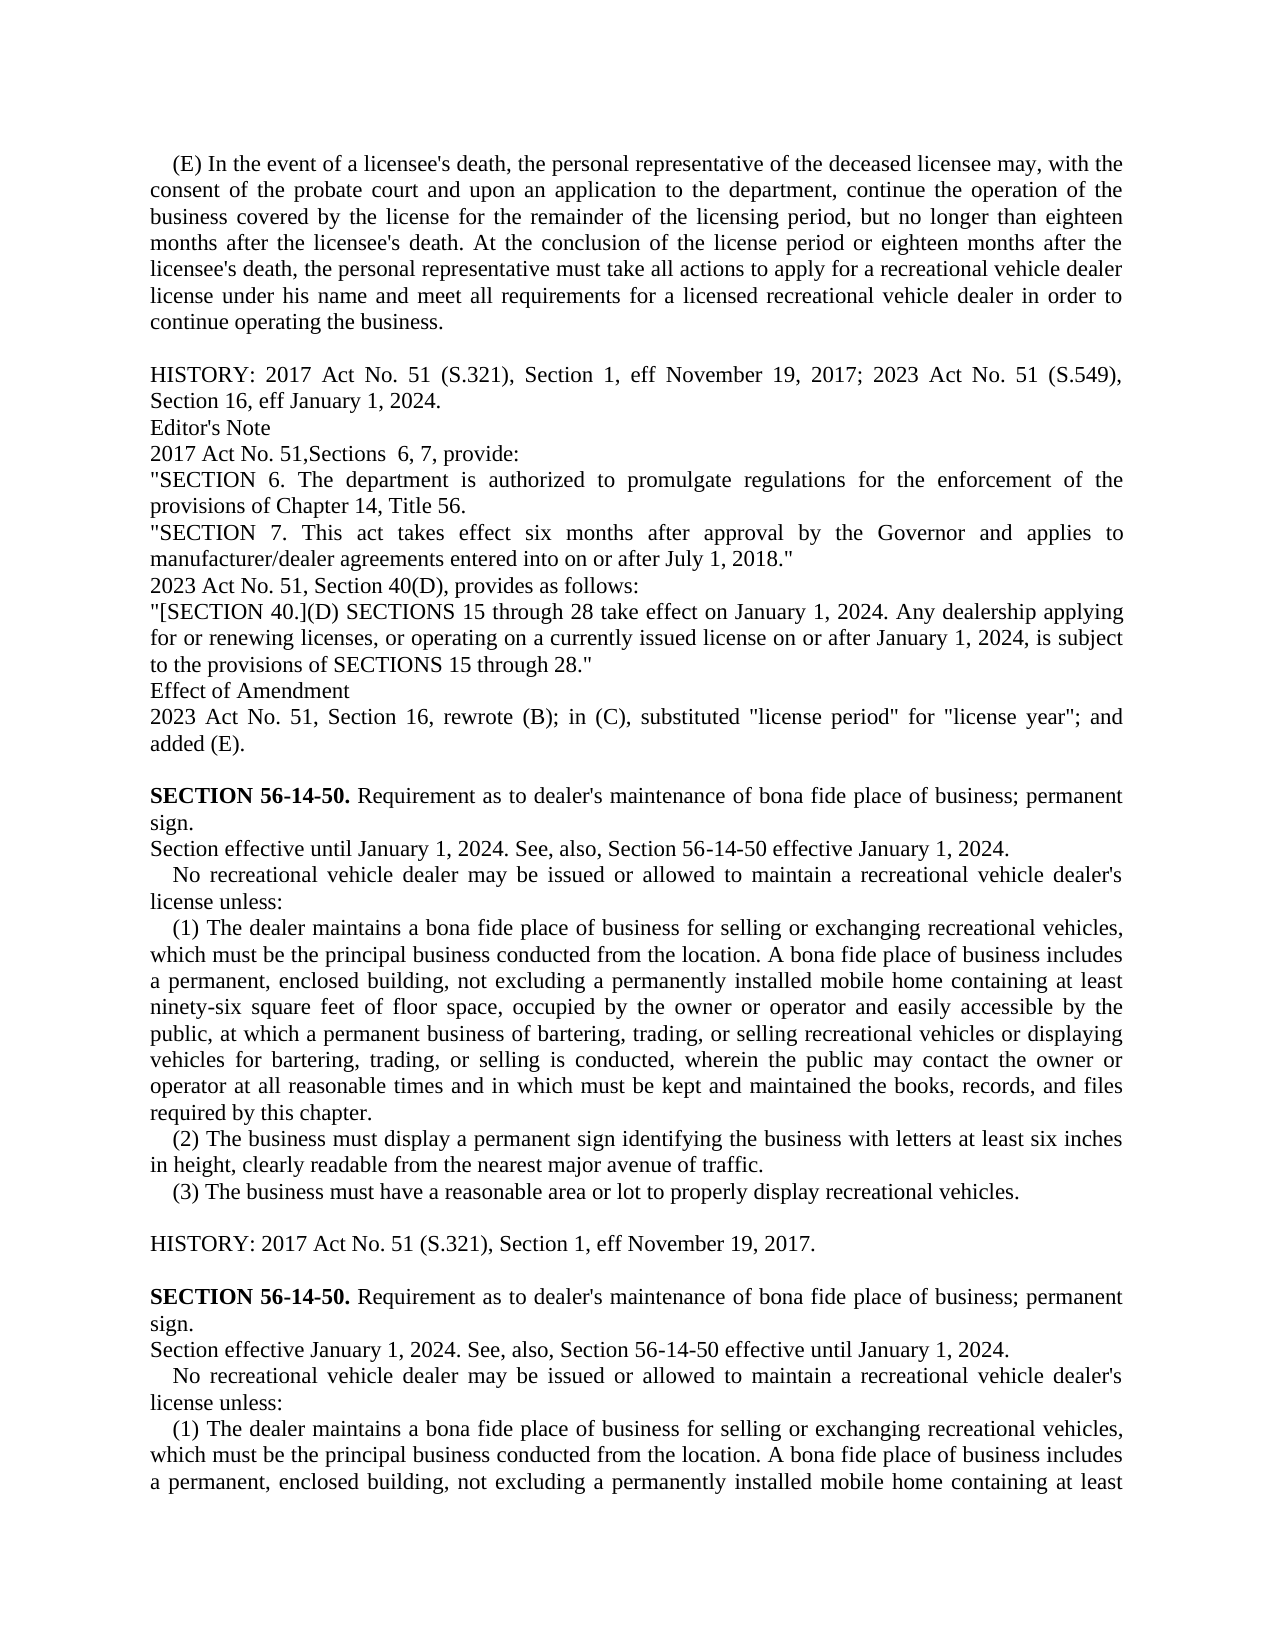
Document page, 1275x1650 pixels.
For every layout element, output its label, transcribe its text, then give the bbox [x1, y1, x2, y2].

text (E) In the event of a licensee's death, the personal representative of the deceased licensee may, with the consent of the probate court and upon an application to the department, continue the operation of the business covered by the license for the remainder of the licensing period, but no longer than eighteen months after the licensee's death. At the conclusion of the license period or eighteen months after the licensee's death, the personal representative must take all actions to apply for a recreational vehicle dealer license under his name and meet all requirements for a licensed recreational vehicle dealer in order to continue operating the business. [150, 150, 1125, 334]
text Section effective January 1, 2024. See, also, Section 56-14-50 effective until January 1, 2024. [150, 1336, 1125, 1362]
text 2023 Act No. 51, Section 40(D), provides as follows: [150, 572, 1125, 598]
text Editor's Note [150, 413, 1125, 440]
text HISTORY: 2017 Act No. 51 (S.321), Section 1, eff November 19, 2017; 2023 Act No. 51 (S.549), Section 16, eff January 1, 2024. [150, 361, 1125, 413]
text Effect of Amendment [150, 677, 1125, 703]
text "SECTION 7. This act takes effect six months after approval by the Governor and applies to manufacturer/dealer agreements entered into on or after July 1, 2018." [150, 519, 1125, 572]
text 2023 Act No. 51, Section 16, rewrote (B); in (C), substituted "license period" for "license year"; and added (E). [150, 703, 1125, 756]
text 2017 Act No. 51,Sections 6, 7, provide: [150, 440, 1125, 466]
text SECTION 56-14-50. Requirement as to dealer's maintenance of bona fide place of business; permanent sign. [150, 782, 1125, 835]
text HISTORY: 2017 Act No. 51 (S.321), Section 1, eff November 19, 2017. [150, 1231, 1125, 1257]
text (3) The business must have a reasonable area or lot to properly display recreational vehicles. [150, 1178, 1125, 1204]
text No recreational vehicle dealer may be issued or allowed to maintain a recreational vehicle dealer's license unless: [150, 1362, 1125, 1415]
text "[SECTION 40.](D) SECTIONS 15 through 28 take effect on January 1, 2024. Any dealership applying for or renewing licenses, or operating on a currently issued license on or after January 1, 2024, is subject to the provisions of SECTIONS 15 through 28." [150, 598, 1125, 677]
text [150, 1415, 1125, 1494]
text SECTION 56-14-50. Requirement as to dealer's maintenance of bona fide place of business; permanent sign. [150, 1283, 1125, 1336]
text Section effective until January 1, 2024. See, also, Section 56-14-50 effective January 1, 2024. [150, 835, 1125, 862]
text "SECTION 6. The department is authorized to promulgate regulations for the enforcement of the provisions of Chapter 14, Title 56. [150, 466, 1125, 519]
text No recreational vehicle dealer may be issued or allowed to maintain a recreational vehicle dealer's license unless: [150, 862, 1125, 914]
